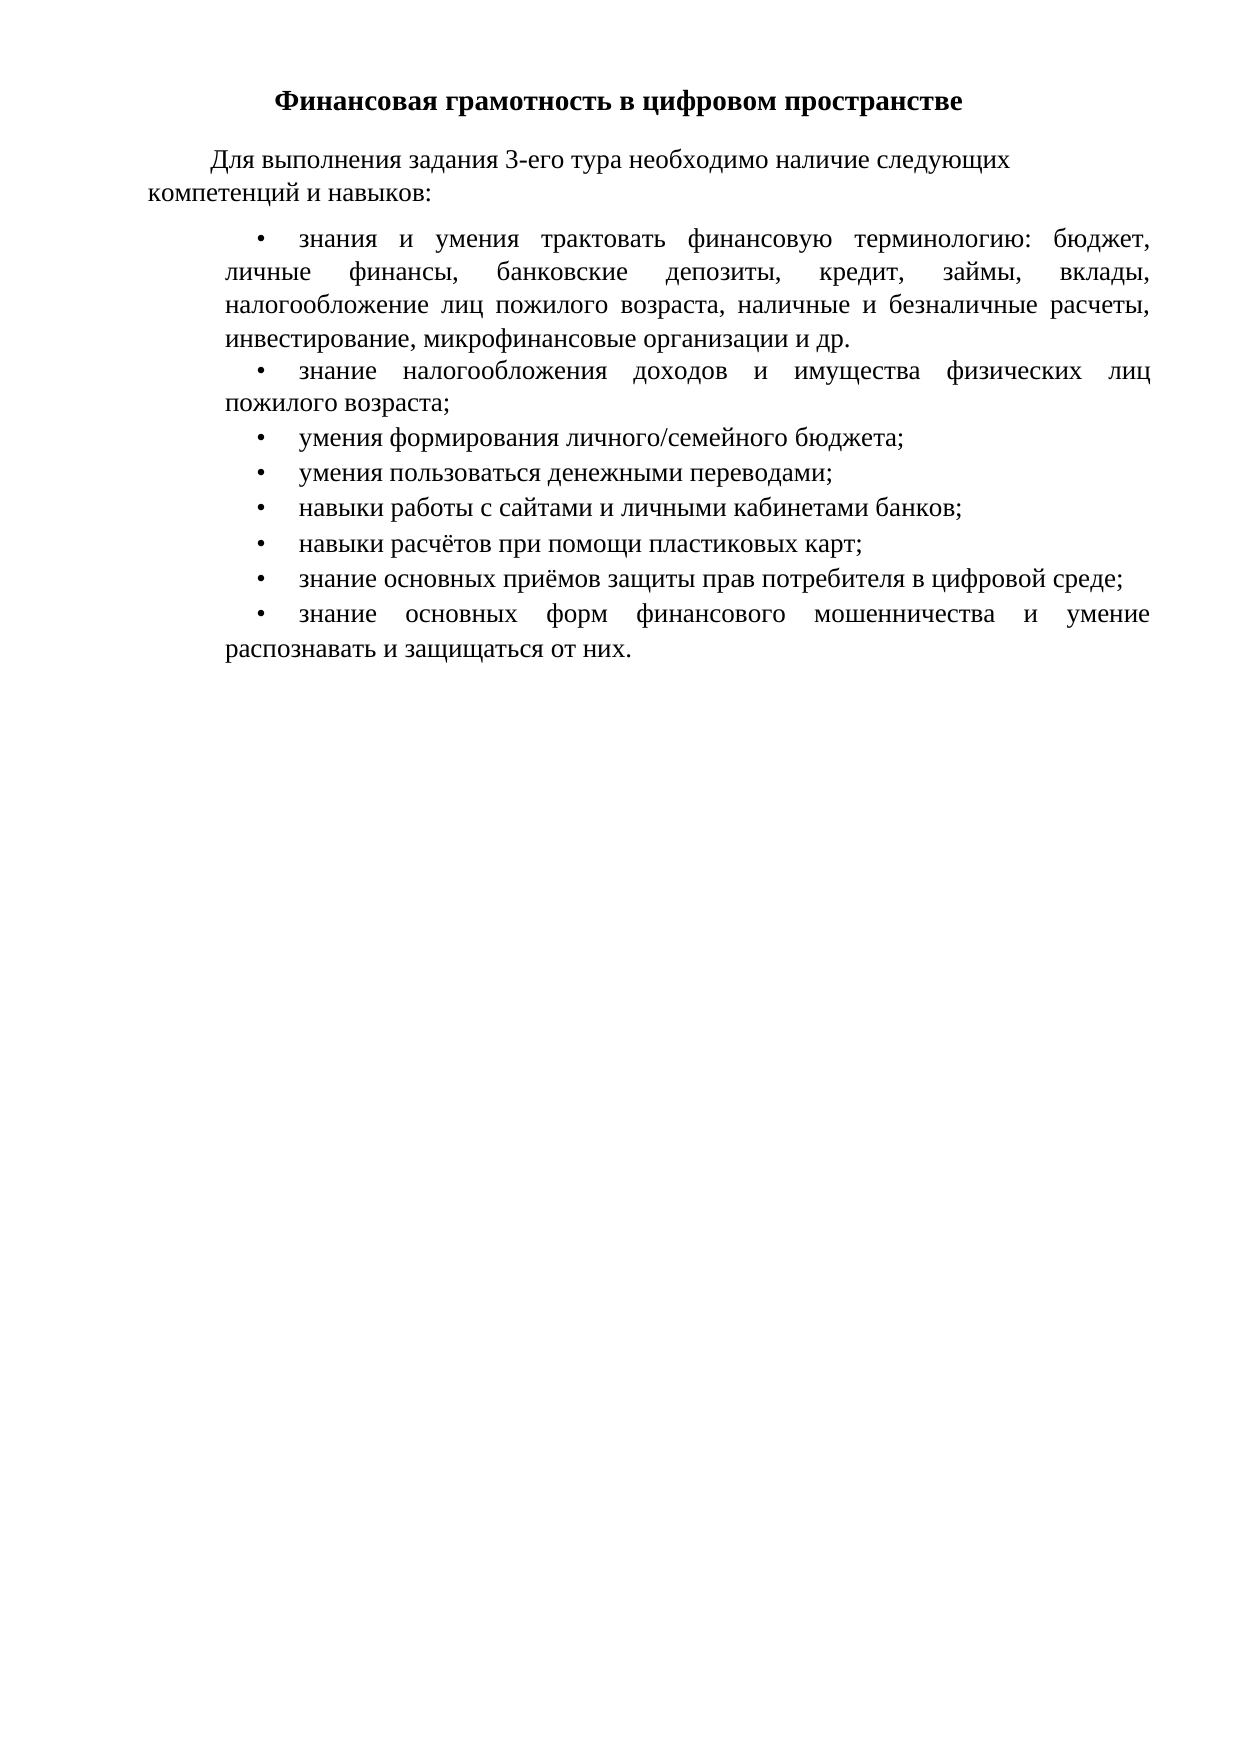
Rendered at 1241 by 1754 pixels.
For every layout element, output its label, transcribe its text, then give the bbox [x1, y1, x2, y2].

list знание налогообложения доходов и имущества физических лиц пожилого возраста; [225, 354, 1152, 418]
list умения пользоваться денежными переводами; [225, 453, 1152, 489]
list знания и умения трактовать финансовую терминологию: бюджет, личные финансы, банковские депозиты, кредит, займы, вклады, налогообложение лиц пожилого возраста, наличные и безналичные расчеты, инвестирование, микрофинансовые организации и др. [225, 220, 1152, 354]
text Финансовая грамотность в цифровом пространстве [148, 89, 1089, 116]
list умения формирования личного/семейного бюджета; [225, 418, 1152, 453]
list навыки работы с сайтами и личными кабинетами банков; [225, 489, 1152, 524]
list знание основных приёмов защиты прав потребителя в цифровой среде; [225, 559, 1152, 594]
list навыки расчётов при помощи пластиковых карт; [225, 524, 1152, 559]
list знание основных форм финансового мошенничества и умение распознавать и защищаться от них. [225, 594, 1152, 665]
text Для выполнения задания 3-его тура необходимо наличие следующих компетенций и навыков: [148, 142, 1152, 208]
